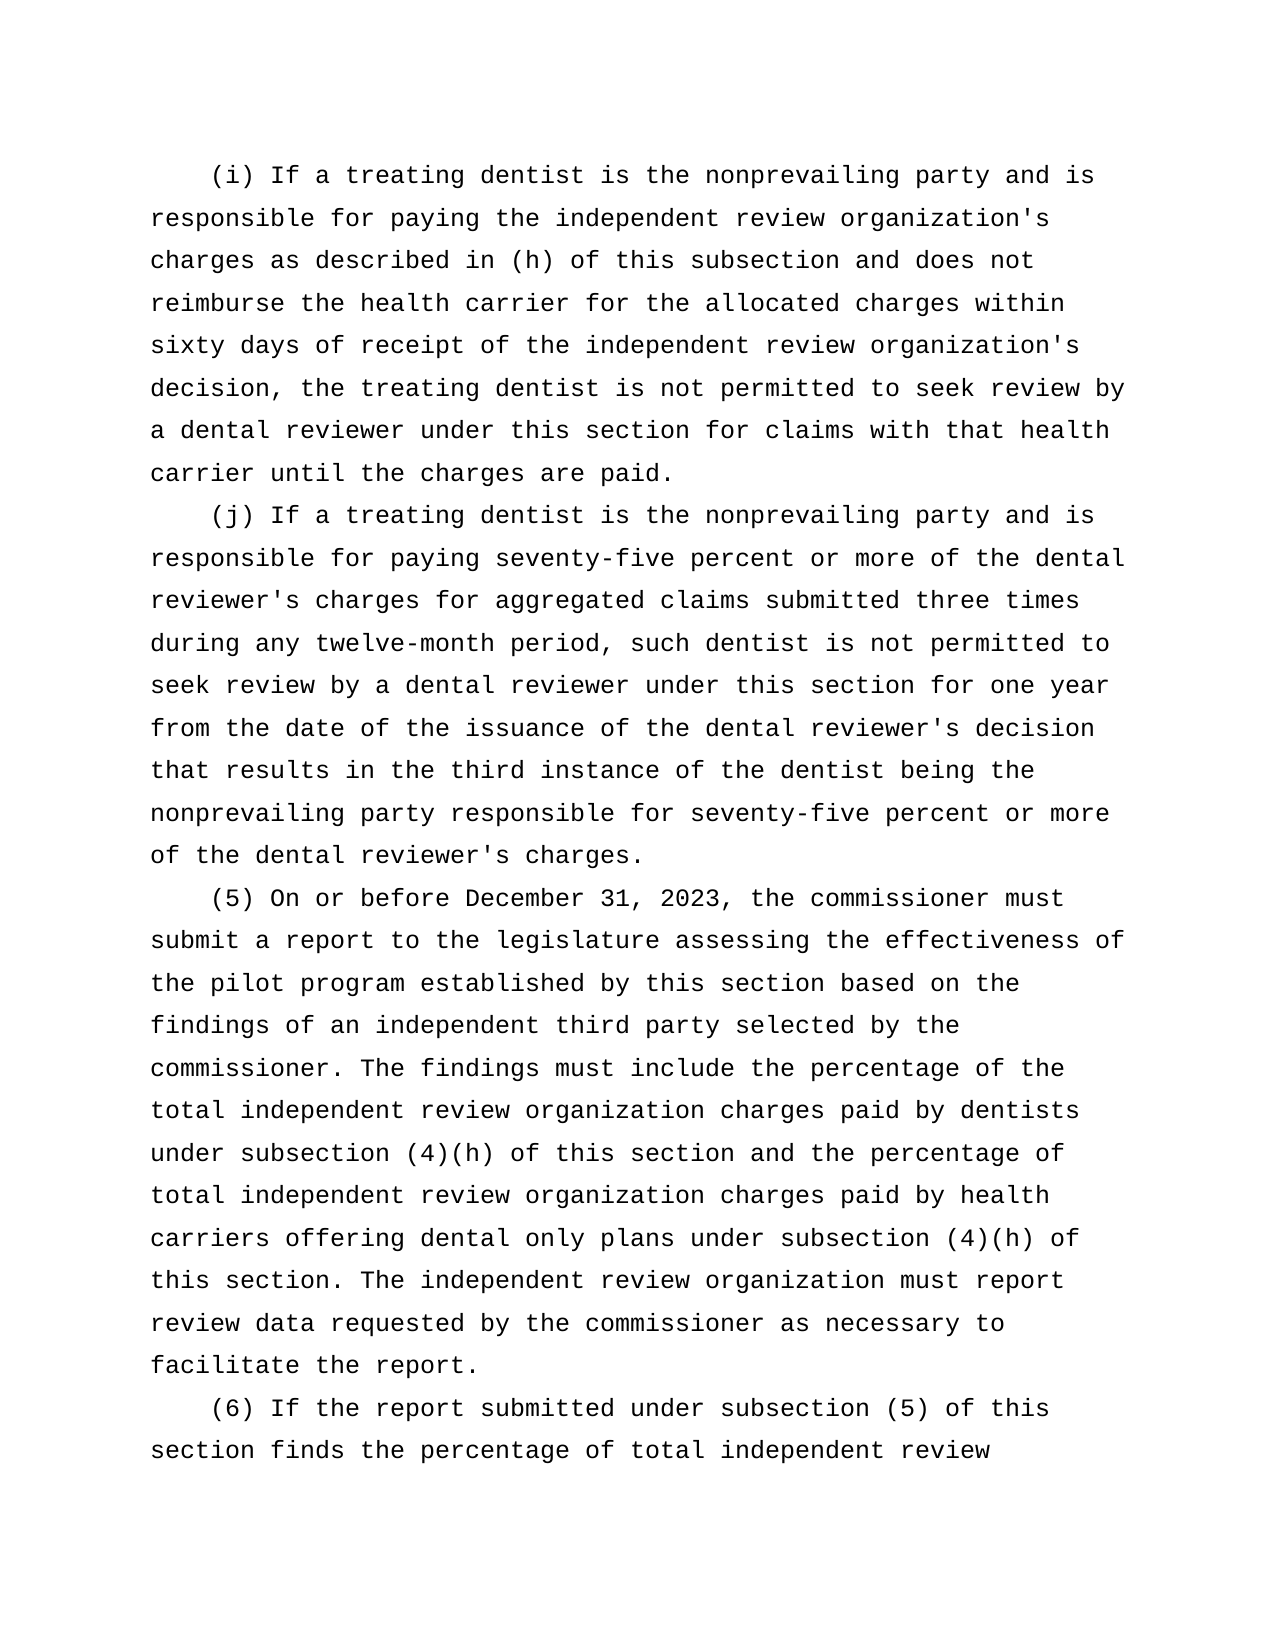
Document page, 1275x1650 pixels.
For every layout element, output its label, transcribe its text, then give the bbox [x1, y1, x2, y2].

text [150, 1382, 1125, 1467]
text (i) If a treating dentist is the nonprevailing party and is responsible for paying the independent review organization's charges as described in (h) of this subsection and does not reimburse the health carrier for the allocated charges within sixty days of receipt of the independent review organization's decision, the treating dentist is not permitted to seek review by a dental reviewer under this section for claims with that health carrier until the charges are paid. [150, 150, 1125, 490]
text (5) On or before December 31, 2023, the commissioner must submit a report to the legislature assessing the effectiveness of the pilot program established by this section based on the findings of an independent third party selected by the commissioner. The findings must include the percentage of the total independent review organization charges paid by dentists under subsection (4)(h) of this section and the percentage of total independent review organization charges paid by health carriers offering dental only plans under subsection (4)(h) of this section. The independent review organization must report review data requested by the commissioner as necessary to facilitate the report. [150, 872, 1125, 1382]
text (j) If a treating dentist is the nonprevailing party and is responsible for paying seventy-five percent or more of the dental reviewer's charges for aggregated claims submitted three times during any twelve-month period, such dentist is not permitted to seek review by a dental reviewer under this section for one year from the date of the issuance of the dental reviewer's decision that results in the third instance of the dentist being the nonprevailing party responsible for seventy-five percent or more of the dental reviewer's charges. [150, 490, 1125, 872]
